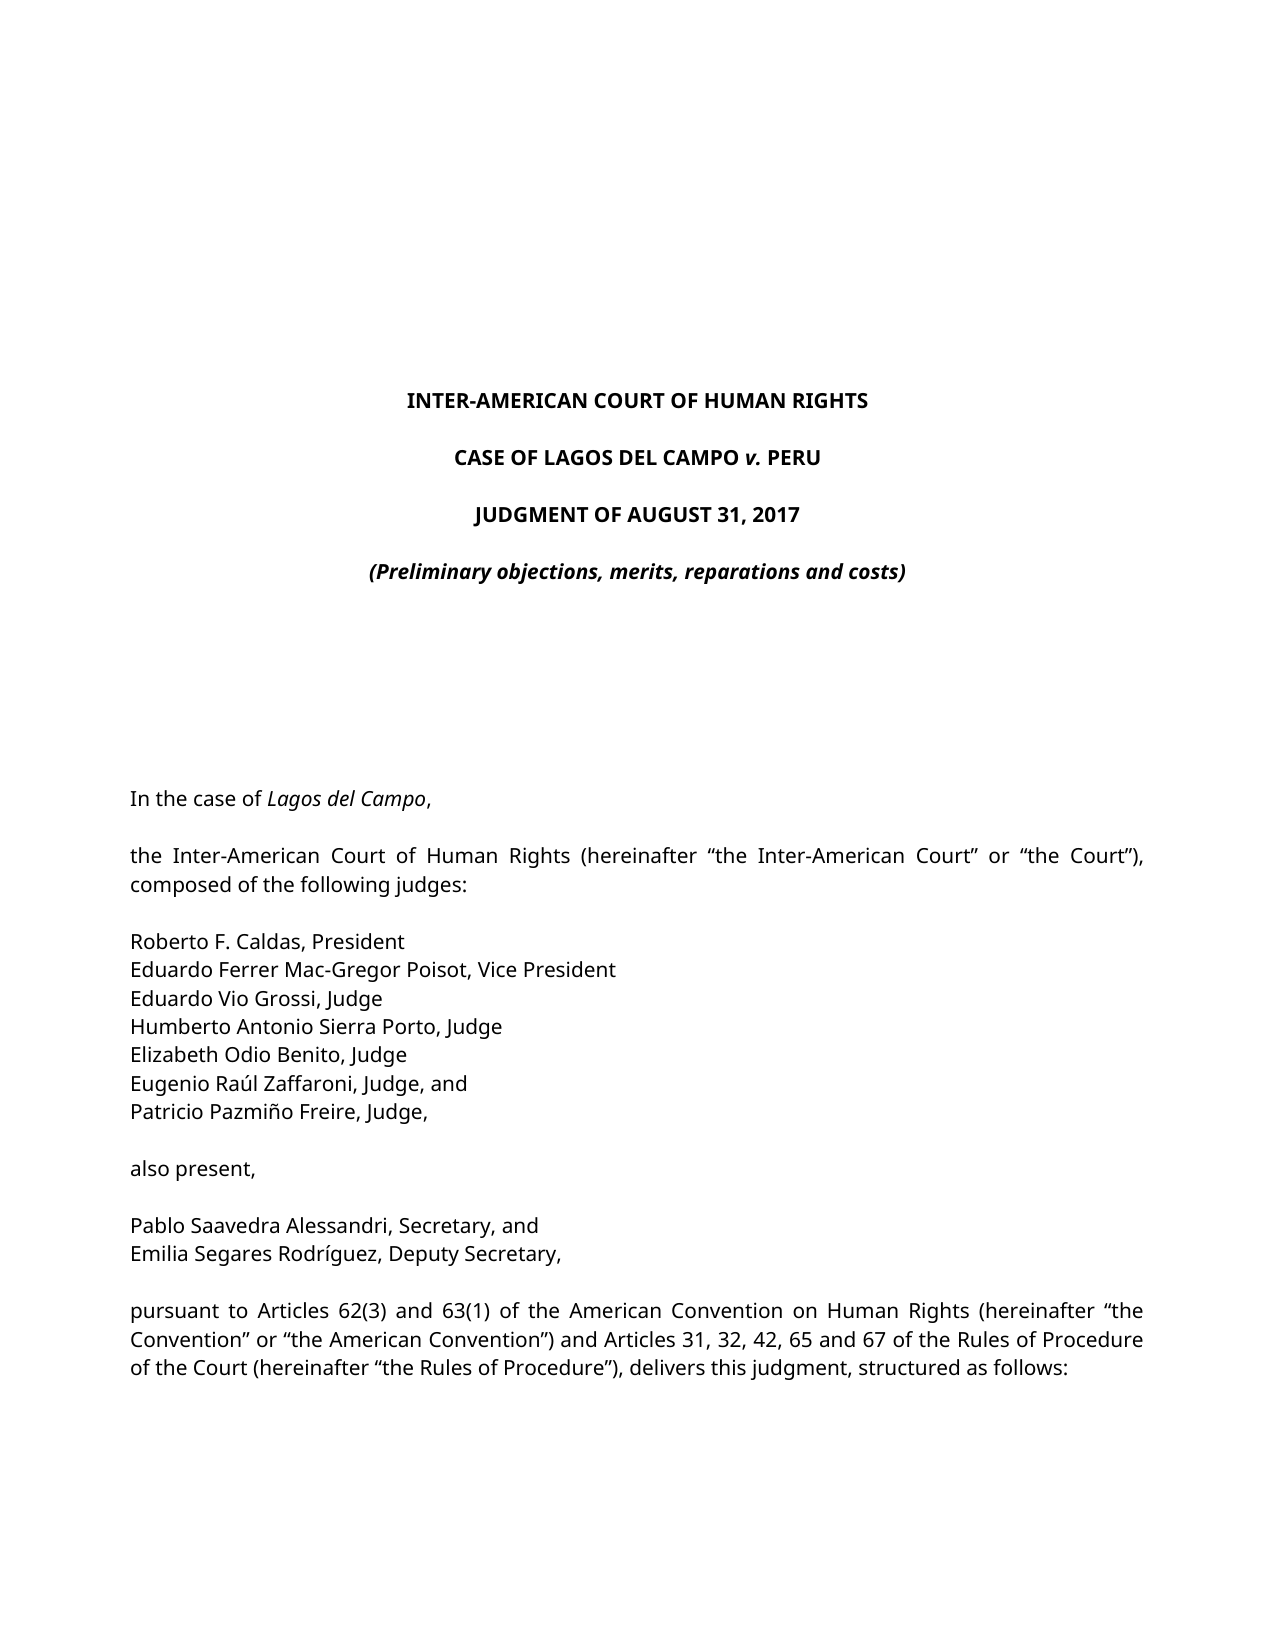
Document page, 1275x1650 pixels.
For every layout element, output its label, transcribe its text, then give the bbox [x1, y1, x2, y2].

text Eduardo Ferrer Mac-Gregor Poisot, Vice President [130, 955, 1145, 984]
text Elizabeth Odio Benito, Judge [130, 1041, 1145, 1069]
text INTER-AMERICAN COURT OF HUMAN RIGHTS [130, 386, 1145, 414]
text Roberto F. Caldas, President [130, 927, 1145, 955]
text Emilia Segares Rodríguez, Deputy Secretary, [130, 1239, 1145, 1268]
text the Inter-American Court of Human Rights (hereinafter “the Inter-American Court” or “the Court”), composed of the following judges: [130, 841, 1145, 898]
text CASE OF LAGOS DEL CAMPO v. PERU [130, 443, 1145, 471]
text Eugenio Raúl Zaffaroni, Judge, and [130, 1069, 1145, 1097]
text In the case of Lagos del Campo, [130, 784, 1145, 813]
text pursuant to Articles 62(3) and 63(1) of the American Convention on Human Rights (hereinafter “the Convention” or “the American Convention”) and Articles 31, 32, 42, 65 and 67 of the Rules of Procedure of the Court (hereinafter “the Rules of Procedure”), delivers this judgment, structured as follows: [130, 1296, 1145, 1382]
text (Preliminary objections, merits, reparations and costs) [130, 557, 1145, 586]
text also present, [130, 1154, 1145, 1183]
text Eduardo Vio Grossi, Judge [130, 984, 1145, 1012]
text JUDGMENT OF AUGUST 31, 2017 [130, 500, 1145, 528]
text Pablo Saavedra Alessandri, Secretary, and [130, 1211, 1145, 1239]
text Humberto Antonio Sierra Porto, Judge [130, 1012, 1145, 1041]
text Patricio Pazmiño Freire, Judge, [130, 1097, 1145, 1126]
